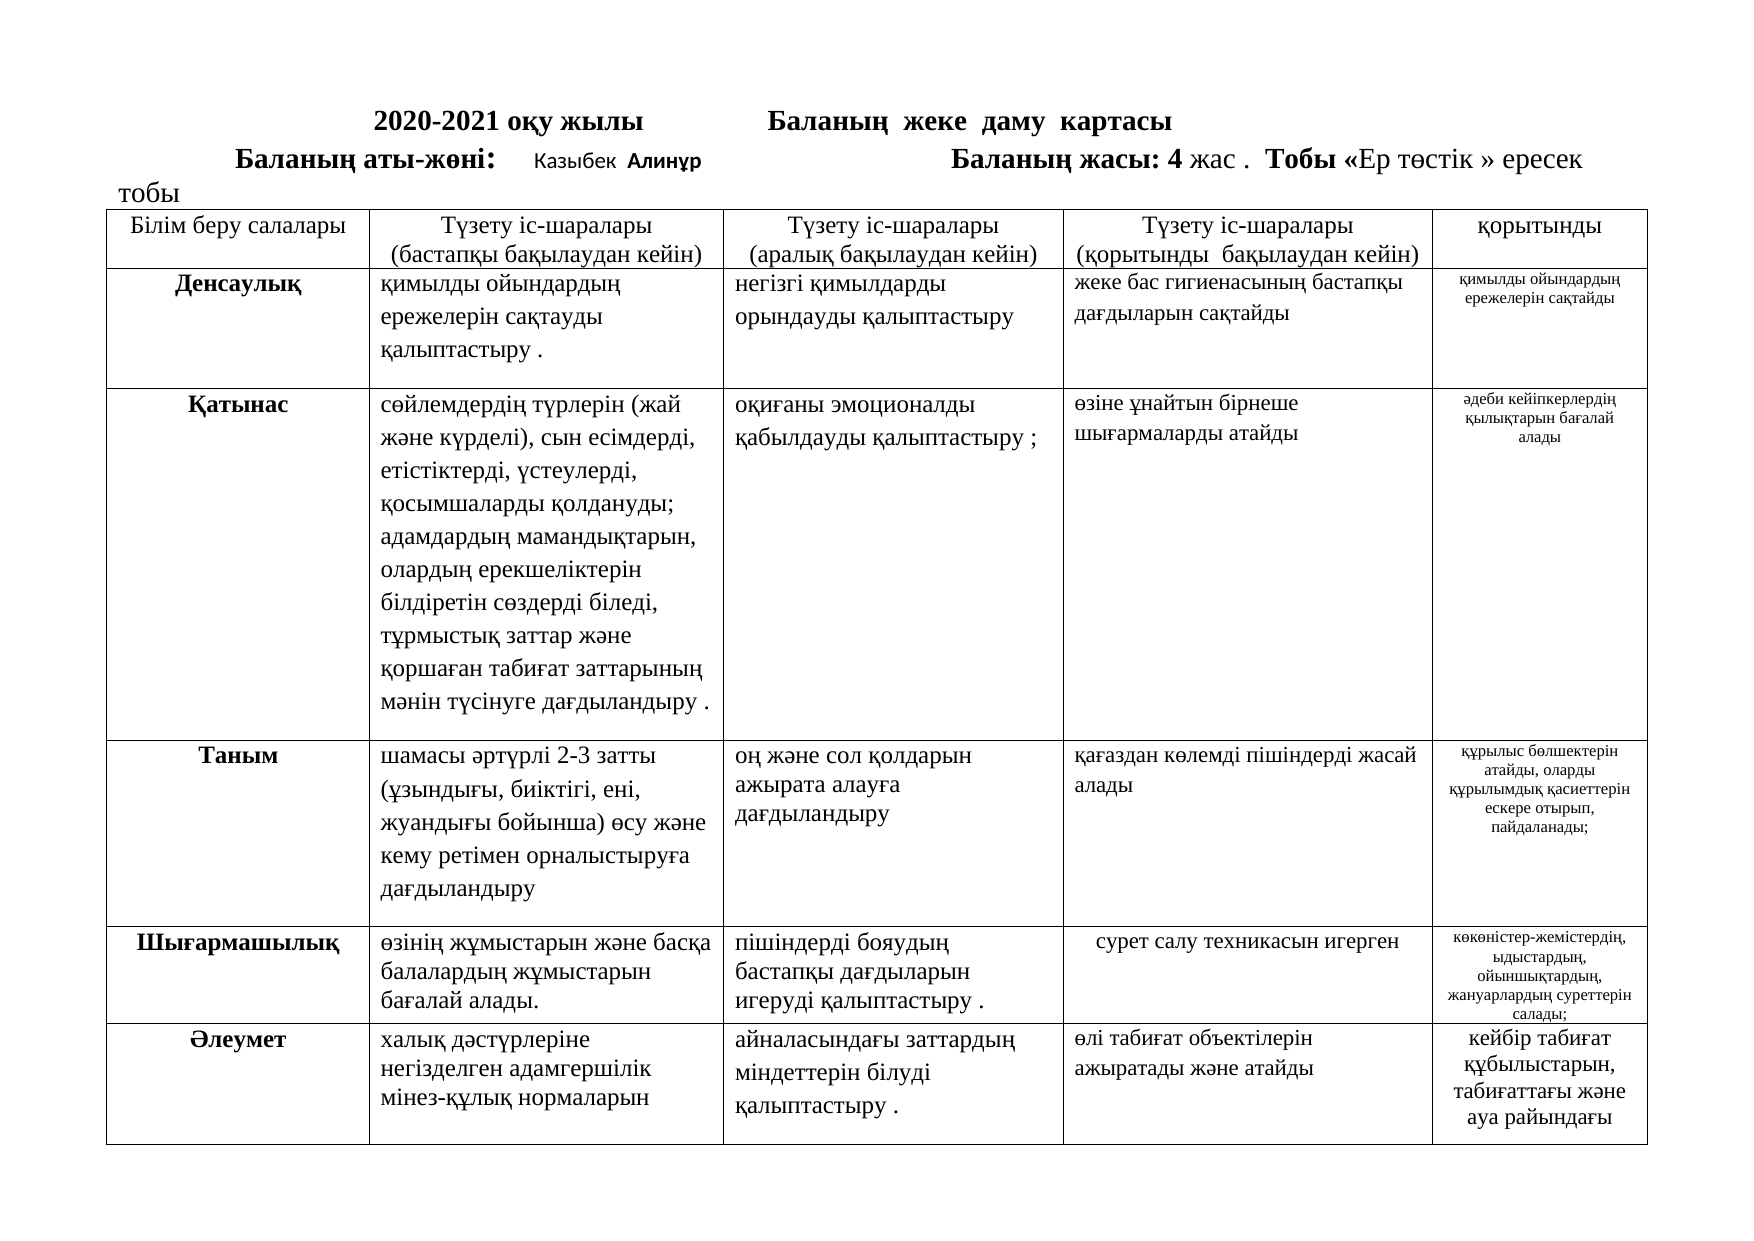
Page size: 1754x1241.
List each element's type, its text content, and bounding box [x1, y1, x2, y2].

table_cell Денсаулық [107, 269, 369, 388]
text 2020-2021 оқу жылы Баланың жеке даму картасы [118, 103, 1636, 137]
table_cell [370, 1024, 723, 1143]
table_cell пішіндерді бояудың бастапқы дағдыларын игеруді қалыптастыру . [724, 927, 1063, 1023]
table_cell жеке бас гигиенасының бастапқы дағдыларын сақтайды [1064, 269, 1432, 388]
table_cell шамасы әртүрлі 2-3 затты (ұзындығы, биіктігі, ені, жуандығы бойынша) өсу және кему ретімен орналыстыруға дағдыландыру [370, 741, 723, 926]
table_cell өзіне ұнайтын бірнеше шығармаларды атайды [1064, 389, 1432, 739]
table_cell қағаздан көлемді пішіндерді жасай алады [1064, 741, 1432, 926]
table_cell қимылды ойындардың ережелерін сақтауды қалыптастыру . [370, 269, 723, 388]
table_header Түзету іс-шаралары (қорытынды бақылаудан кейін) [1064, 210, 1432, 267]
table_cell Шығармашылық [107, 927, 369, 1023]
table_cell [1064, 1024, 1432, 1143]
table_cell оқиғаны эмоционалды қабылдауды қалыптастыру ; [724, 389, 1063, 739]
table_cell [724, 1024, 1063, 1143]
table_cell қимылды ойындардың ережелерін сақтайды [1433, 269, 1647, 388]
table_header Түзету іс-шаралары (аралық бақылаудан кейін) [724, 210, 1063, 267]
table_header қорытынды [1433, 210, 1647, 267]
table_cell оң және сол қолдарын ажырата алауға дағдыландыру [724, 741, 1063, 926]
table_header Білім беру салалары [107, 210, 369, 267]
table_cell әдеби кейіпкерлердің қылықтарын бағалай алады [1433, 389, 1647, 739]
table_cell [1433, 1024, 1647, 1143]
table_cell Қатынас [107, 389, 369, 739]
table_cell Таным [107, 741, 369, 926]
table_cell өзінің жұмыстарын және басқа балалардың жұмыстарын бағалай алады. [370, 927, 723, 1023]
table_header Түзету іс-шаралары (бастапқы бақылаудан кейін) [370, 210, 723, 267]
table_cell негізгі қимылдарды орындауды қалыптастыру [724, 269, 1063, 388]
text Баланың аты-жөні: Казыбек Алинұр Баланың жасы: 4 жас . Тобы «Ер төстік » ересек тобы [118, 137, 1636, 209]
table_cell сөйлемдердің түрлерін (жай және күрделі), сын есімдерді, етістіктерді, үстеулерді, қосымшаларды қолдануды; адамдардың мамандықтарын, олардың ерекшеліктерін білдіретін сөздерді біледі, тұрмыстық заттар және қоршаған табиғат заттарының мәнін түсінуге дағдыландыру . [370, 389, 723, 739]
table_cell көкөністер-жемістердің, ыдыстардың, ойыншықтардың, жануарлардың суреттерін салады; [1433, 927, 1647, 1023]
table_cell Әлеумет [107, 1024, 369, 1143]
table_cell құрылыс бөлшектерін атайды, оларды құрылымдық қасиеттерін ескере отырып, пайдаланады; [1433, 741, 1647, 926]
table_cell сурет салу техникасын игерген [1064, 927, 1432, 1023]
